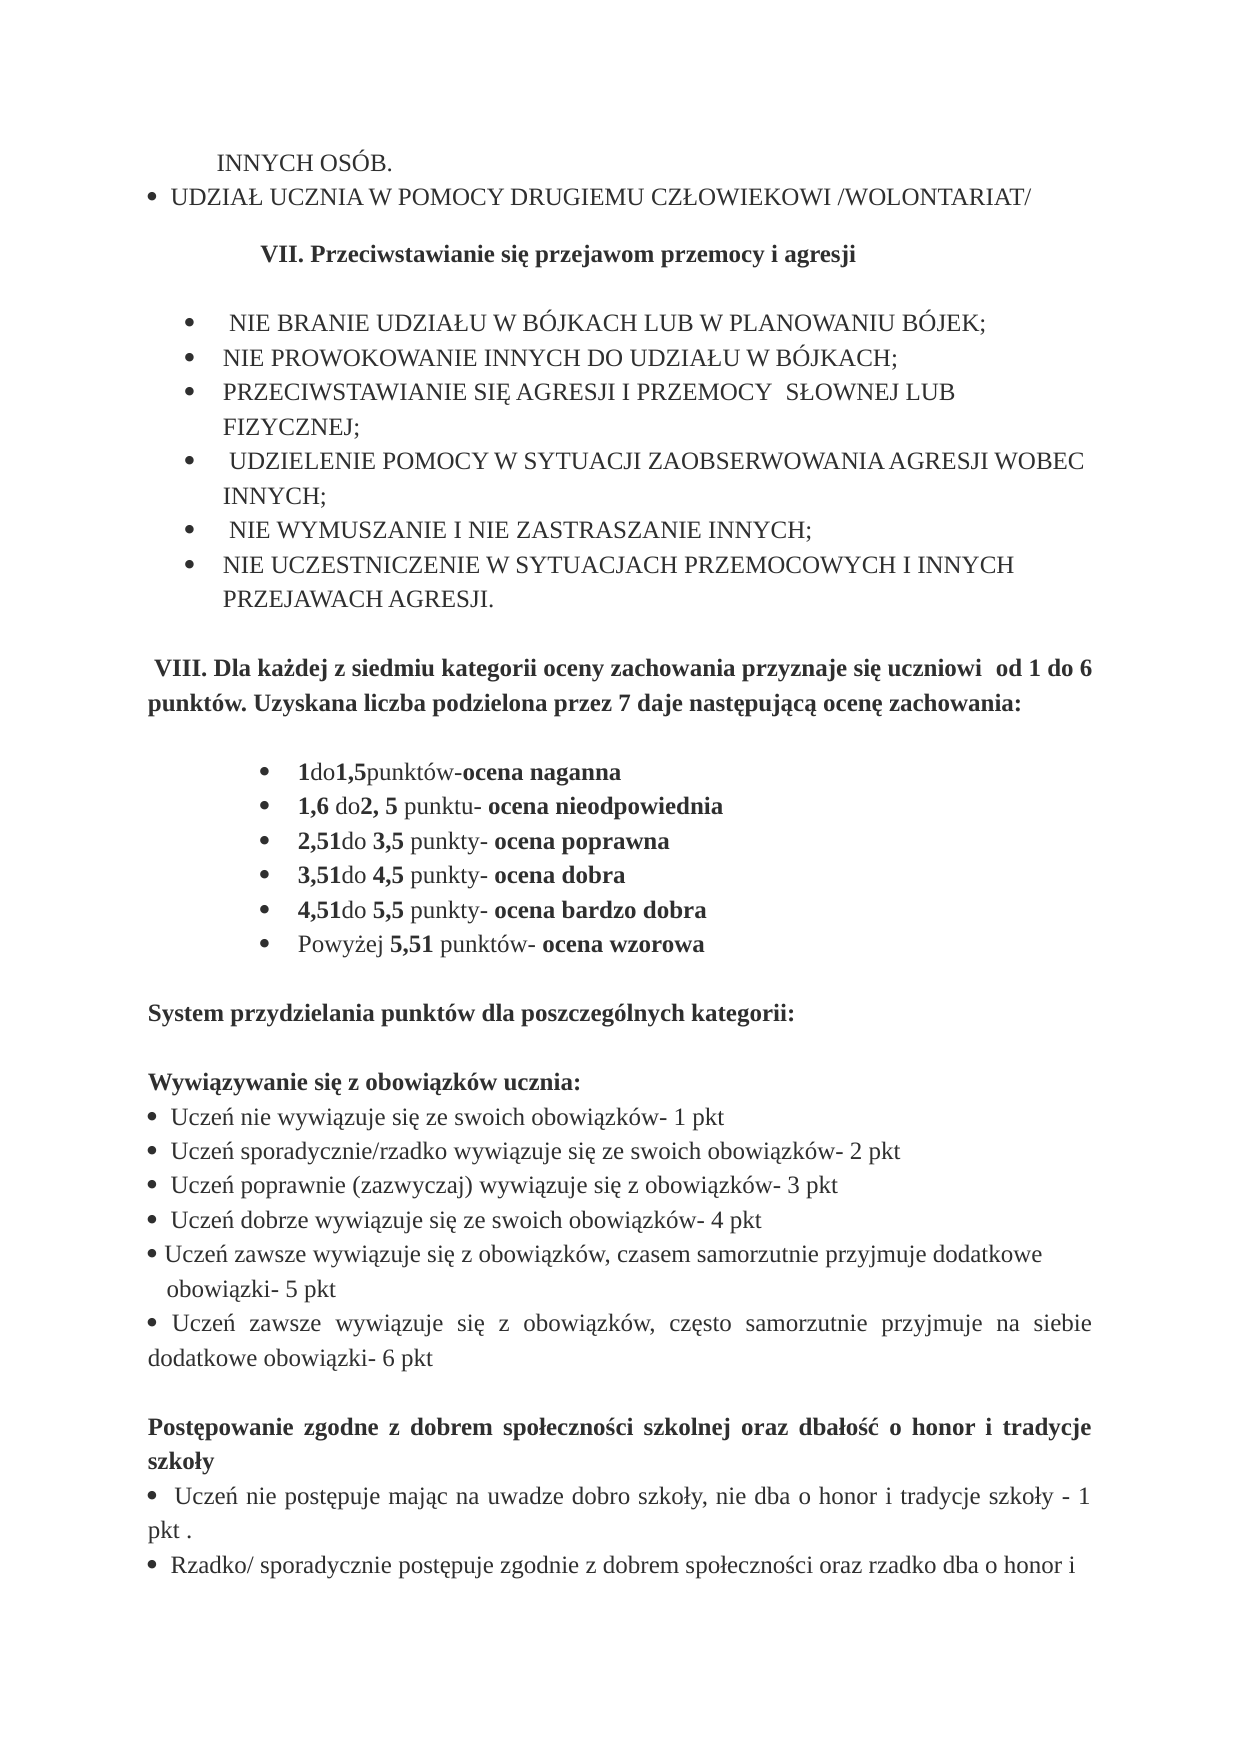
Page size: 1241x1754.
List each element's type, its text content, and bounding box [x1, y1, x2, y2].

list 1do1,5punktów-ocena naganna [260, 757, 1093, 786]
text Wywiązywanie się z obowiązków ucznia: [148, 1067, 1093, 1096]
list Uczeń sporadycznie/rzadko wywiązuje się ze swoich obowiązków- 2 pkt [148, 1136, 1093, 1165]
list 2,51do 3,5 punkty- ocena poprawna [260, 826, 1093, 854]
list NIE WYMUSZANIE I NIE ZASTRASZANIE INNYCH; [185, 515, 1093, 544]
list Rzadko/ sporadycznie postępuje zgodnie z dobrem społeczności oraz rzadko dba o honor i [148, 1550, 1093, 1578]
list UDZIELENIE POMOCY W SYTUACJI ZAOBSERWOWANIA AGRESJI WOBEC INNYCH; [185, 446, 1093, 510]
list Uczeń zawsze wywiązuje się z obowiązków, czasem samorzutnie przyjmuje dodatkowe [148, 1239, 1093, 1268]
text VIII. Dla każdej z siedmiu kategorii oceny zachowania przyznaje się uczniowi od 1 do 6 punktów. Uzyskana liczba podzielona przez 7 daje następującą ocenę zachowania: [148, 653, 1093, 717]
list NIE BRANIE UDZIAŁU W BÓJKACH LUB W PLANOWANIU BÓJEK; [185, 308, 1093, 337]
list 3,51do 4,5 punkty- ocena dobra [260, 860, 1093, 889]
list Uczeń zawsze wywiązuje się z obowiązków, często samorzutnie przyjmuje na siebie dodatkowe obowiązki- 6 pkt [148, 1308, 1093, 1372]
list NIE PROWOKOWANIE INNYCH DO UDZIAŁU W BÓJKACH; [185, 343, 1093, 372]
text INNYCH OSÓB. [185, 148, 1093, 176]
text System przydzielania punktów dla poszczególnych kategorii: [148, 998, 1093, 1027]
list Uczeń nie postępuje mając na uwadze dobro szkoły, nie dba o honor i tradycje szkoły - 1 pkt . [148, 1481, 1093, 1544]
list UDZIAŁ UCZNIA W POMOCY DRUGIEMU CZŁOWIEKOWI /WOLONTARIAT/ [148, 182, 1093, 211]
list NIE UCZESTNICZENIE W SYTUACJACH PRZEMOCOWYCH I INNYCH PRZEJAWACH AGRESJI. [185, 550, 1093, 613]
text VII. Przeciwstawianie się przejawom przemocy i agresji [260, 239, 1093, 268]
list Uczeń dobrze wywiązuje się ze swoich obowiązków- 4 pkt [148, 1205, 1093, 1234]
list 1,6 do2, 5 punktu- ocena nieodpowiednia [260, 791, 1093, 820]
list Uczeń poprawnie (zazwyczaj) wywiązuje się z obowiązków- 3 pkt [148, 1171, 1093, 1199]
list PRZECIWSTAWIANIE SIĘ AGRESJI I PRZEMOCY SŁOWNEJ LUB FIZYCZNEJ; [185, 377, 1093, 441]
text Postępowanie zgodne z dobrem społeczności szkolnej oraz dbałość o honor i tradycje szkoły [148, 1412, 1093, 1475]
list Powyżej 5,51 punktów- ocena wzorowa [260, 929, 1093, 958]
list 4,51do 5,5 punkty- ocena bardzo dobra [260, 895, 1093, 923]
list Uczeń nie wywiązuje się ze swoich obowiązków- 1 pkt [148, 1102, 1093, 1130]
text obowiązki- 5 pkt [148, 1274, 1093, 1303]
